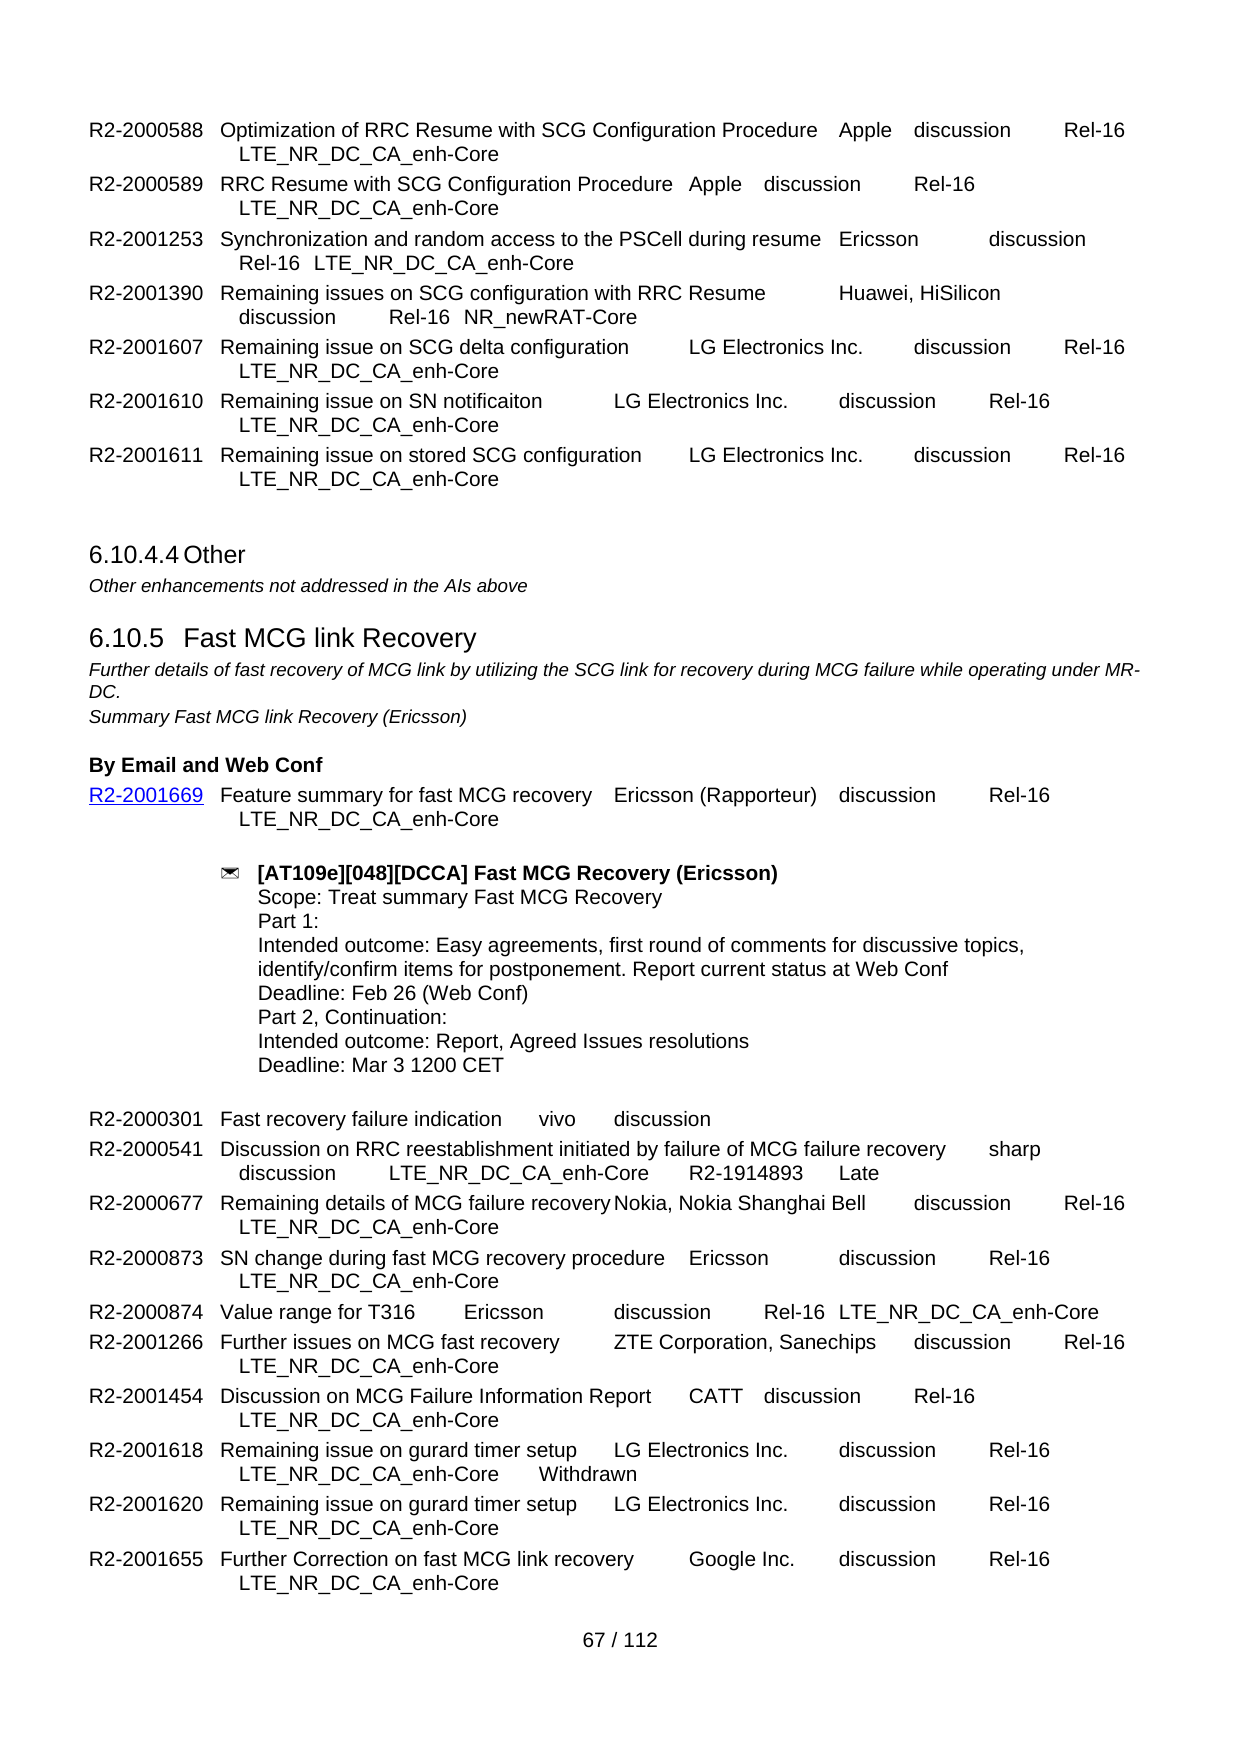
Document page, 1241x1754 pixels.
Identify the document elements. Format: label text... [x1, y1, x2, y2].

title R2-2000874 Value range for T316 Ericsson discussion Rel-16 LTE_NR_DC_CA_enh-Core [89, 1299, 1152, 1323]
subtitle 6.10.4.4 Other [89, 540, 1152, 569]
title R2-2000677 Remaining details of MCG failure recovery Nokia, Nokia Shanghai Bell discussion Rel-16 LTE_NR_DC_CA_enh-Core [89, 1191, 1152, 1239]
text Summary Fast MCG link Recovery (Ericsson) [89, 706, 1152, 728]
text Intended outcome: Easy agreements, first round of comments for discussive topics, identify/confirm items for postponement. Report current status at Web Conf [220, 933, 1152, 981]
title R2-2001611 Remaining issue on stored SCG configuration LG Electronics Inc. discussion Rel-16 LTE_NR_DC_CA_enh-Core [89, 443, 1152, 491]
title R2-2000873 SN change during fast MCG recovery procedure Ericsson discussion Rel-16 LTE_NR_DC_CA_enh-Core [89, 1245, 1152, 1293]
text [AT109e][048][DCCA] Fast MCG Recovery (Ericsson) [220, 861, 1152, 885]
title R2-2001610 Remaining issue on SN notificaiton LG Electronics Inc. discussion Rel-16 LTE_NR_DC_CA_enh-Core [89, 389, 1152, 437]
text Deadline: Feb 26 (Web Conf) [220, 981, 1152, 1005]
text Part 1: [220, 909, 1152, 933]
title R2-2000588 Optimization of RRC Resume with SCG Configuration Procedure Apple discussion Rel-16 LTE_NR_DC_CA_enh-Core [89, 118, 1152, 166]
text Part 2, Continuation: [220, 1005, 1152, 1029]
title R2-2000589 RRC Resume with SCG Configuration Procedure Apple discussion Rel-16 LTE_NR_DC_CA_enh-Core [89, 172, 1152, 220]
title R2-2001607 Remaining issue on SCG delta configuration LG Electronics Inc. discussion Rel-16 LTE_NR_DC_CA_enh-Core [89, 335, 1152, 383]
text Deadline: Mar 3 1200 CET [220, 1053, 1152, 1077]
title R2-2001655 Further Correction on fast MCG link recovery Google Inc. discussion Rel-16 LTE_NR_DC_CA_enh-Core [89, 1546, 1152, 1594]
title R2-2001620 Remaining issue on gurard timer setup LG Electronics Inc. discussion Rel-16 LTE_NR_DC_CA_enh-Core [89, 1492, 1152, 1540]
text Other enhancements not addressed in the AIs above [89, 575, 1152, 597]
title R2-2001618 Remaining issue on gurard timer setup LG Electronics Inc. discussion Rel-16 LTE_NR_DC_CA_enh-Core Withdrawn [89, 1438, 1152, 1486]
title R2-2000541 Discussion on RRC reestablishment initiated by failure of MCG failure recovery sharp discussion LTE_NR_DC_CA_enh-Core R2-1914893 Late [89, 1137, 1152, 1185]
title R2-2000301 Fast recovery failure indication vivo discussion [89, 1107, 1152, 1131]
subtitle 6.10.5 Fast MCG link Recovery [89, 622, 1152, 653]
title R2-2001266 Further issues on MCG fast recovery ZTE Corporation, Sanechips discussion Rel-16 LTE_NR_DC_CA_enh-Core [89, 1330, 1152, 1378]
title R2-2001454 Discussion on MCG Failure Information Report CATT discussion Rel-16 LTE_NR_DC_CA_enh-Core [89, 1384, 1152, 1432]
text By Email and Web Conf [89, 753, 1152, 777]
title R2-2001390 Remaining issues on SCG configuration with RRC Resume Huawei, HiSilicon discussion Rel-16 NR_newRAT-Core [89, 281, 1152, 328]
text Further details of fast recovery of MCG link by utilizing the SCG link for recovery during MCG failure while operating under MR-DC. [89, 659, 1152, 702]
text Intended outcome: Report, Agreed Issues resolutions [220, 1029, 1152, 1053]
text Scope: Treat summary Fast MCG Recovery [257, 885, 1152, 909]
title R2-2001253 Synchronization and random access to the PSCell during resume Ericsson discussion Rel-16 LTE_NR_DC_CA_enh-Core [89, 226, 1152, 274]
title R2-2001669 Feature summary for fast MCG recovery Ericsson (Rapporteur) discussion Rel-16 LTE_NR_DC_CA_enh-Core [89, 783, 1152, 831]
